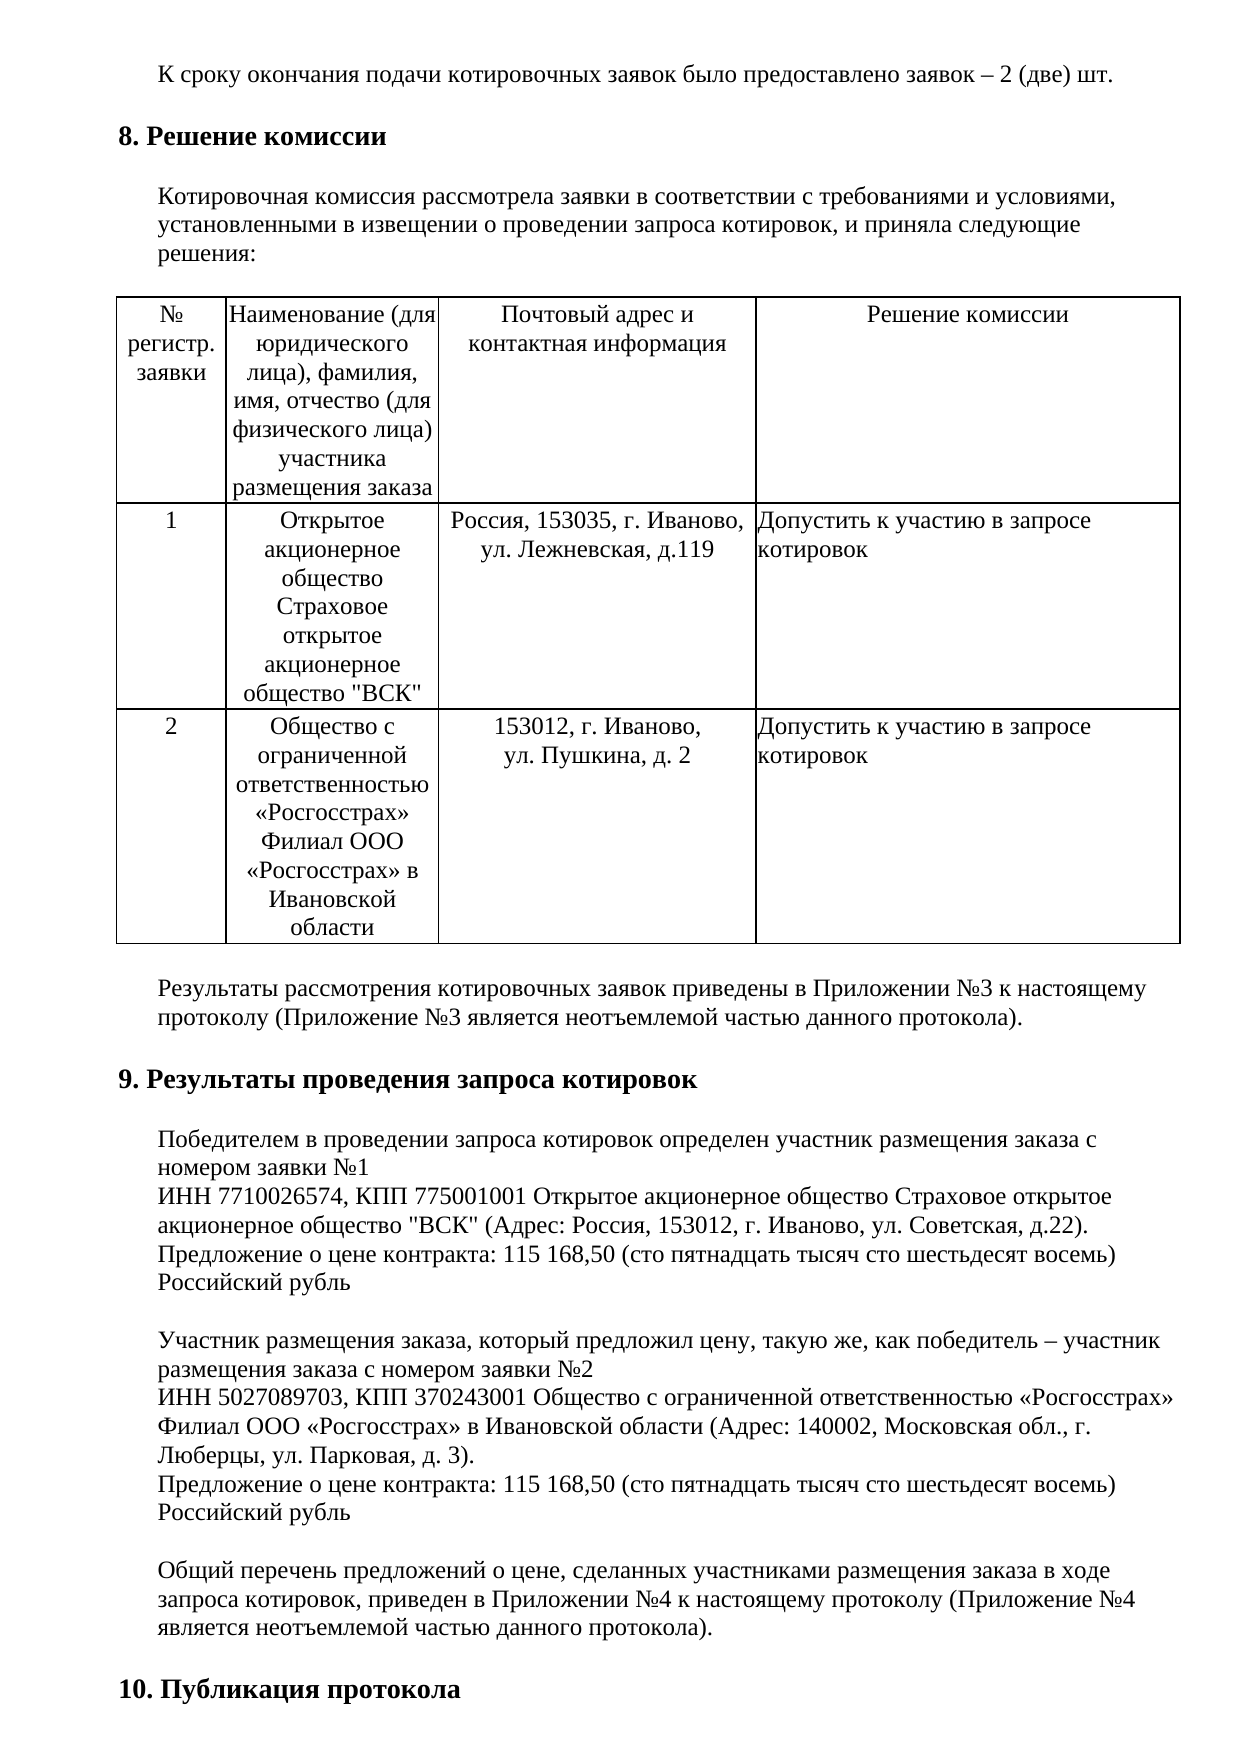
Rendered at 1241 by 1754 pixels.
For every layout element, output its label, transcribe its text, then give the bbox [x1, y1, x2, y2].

table_cell Общество с ограниченной ответственностью «Росгосстрах» Филиал ООО «Росгосстрах» в Ивановской области [227, 710, 438, 943]
table_cell Россия, 153035, г. Иваново, ул. Лежневская, д.119 [439, 504, 755, 708]
text Котировочная комиссия рассмотрела заявки в соответствии с требованиями и условиями, установленными в извещении о проведении запроса котировок, и приняла следующие решения: [157, 181, 1181, 267]
table_cell 2 [117, 710, 225, 943]
table_header Решение комиссии [757, 298, 1179, 502]
text 9. Результаты проведения запроса котировок [118, 1062, 1181, 1094]
text 8. Решение комиссии [118, 119, 1181, 152]
table_cell Допустить к участию в запросе котировок [757, 710, 1179, 943]
text К сроку окончания подачи котировочных заявок было предоставлено заявок – 2 (две) шт. [157, 59, 1181, 88]
text Результаты рассмотрения котировочных заявок приведены в Приложении №3 к настоящему протоколу (Приложение №3 является неотъемлемой частью данного протокола). [157, 973, 1181, 1031]
text 10. Публикация протокола [118, 1672, 1181, 1705]
table_header Почтовый адрес и контактная информация [439, 298, 755, 502]
table_cell 1 [117, 504, 225, 708]
table_header Наименование (для юридического лица), фамилия, имя, отчество (для физического лица) участника размещения заказа [227, 298, 438, 502]
table_header № регистр. заявки [117, 298, 225, 502]
table_cell Допустить к участию в запросе котировок [757, 504, 1179, 708]
table_cell 153012, г. Иваново, ул. Пушкина, д. 2 [439, 710, 755, 943]
text Победителем в проведении запроса котировок определен участник размещения заказа с номером заявки №1 ИНН 7710026574, КПП 775001001 Открытое акционерное общество Страховое открытое акционерное общество "ВСК" (Адрес: Россия, 153012, г. Иваново, ул. Советская, д.22). Предложение о цене контракта: 115 168,50 (сто пятнадцать тысяч сто шестьдесят восемь) Российский рубль Участник размещения заказа, который предложил цену, такую же, как победитель – участник размещения заказа с номером заявки №2 ИНН 5027089703, КПП 370243001 Общество с ограниченной ответственностью «Росгосстрах» Филиал ООО «Росгосстрах» в Ивановской области (Адрес: 140002, Московская обл., г. Люберцы, ул. Парковая, д. 3). Предложение о цене контракта: 115 168,50 (сто пятнадцать тысяч сто шестьдесят восемь) Российский рубль Общий перечень предложений о цене, сделанных участниками размещения заказа в ходе запроса котировок, приведен в Приложении №4 к настоящему протоколу (Приложение №4 является неотъемлемой частью данного протокола). [157, 1124, 1181, 1641]
table_cell Открытое акционерное общество Страховое открытое акционерное общество "ВСК" [227, 504, 438, 708]
